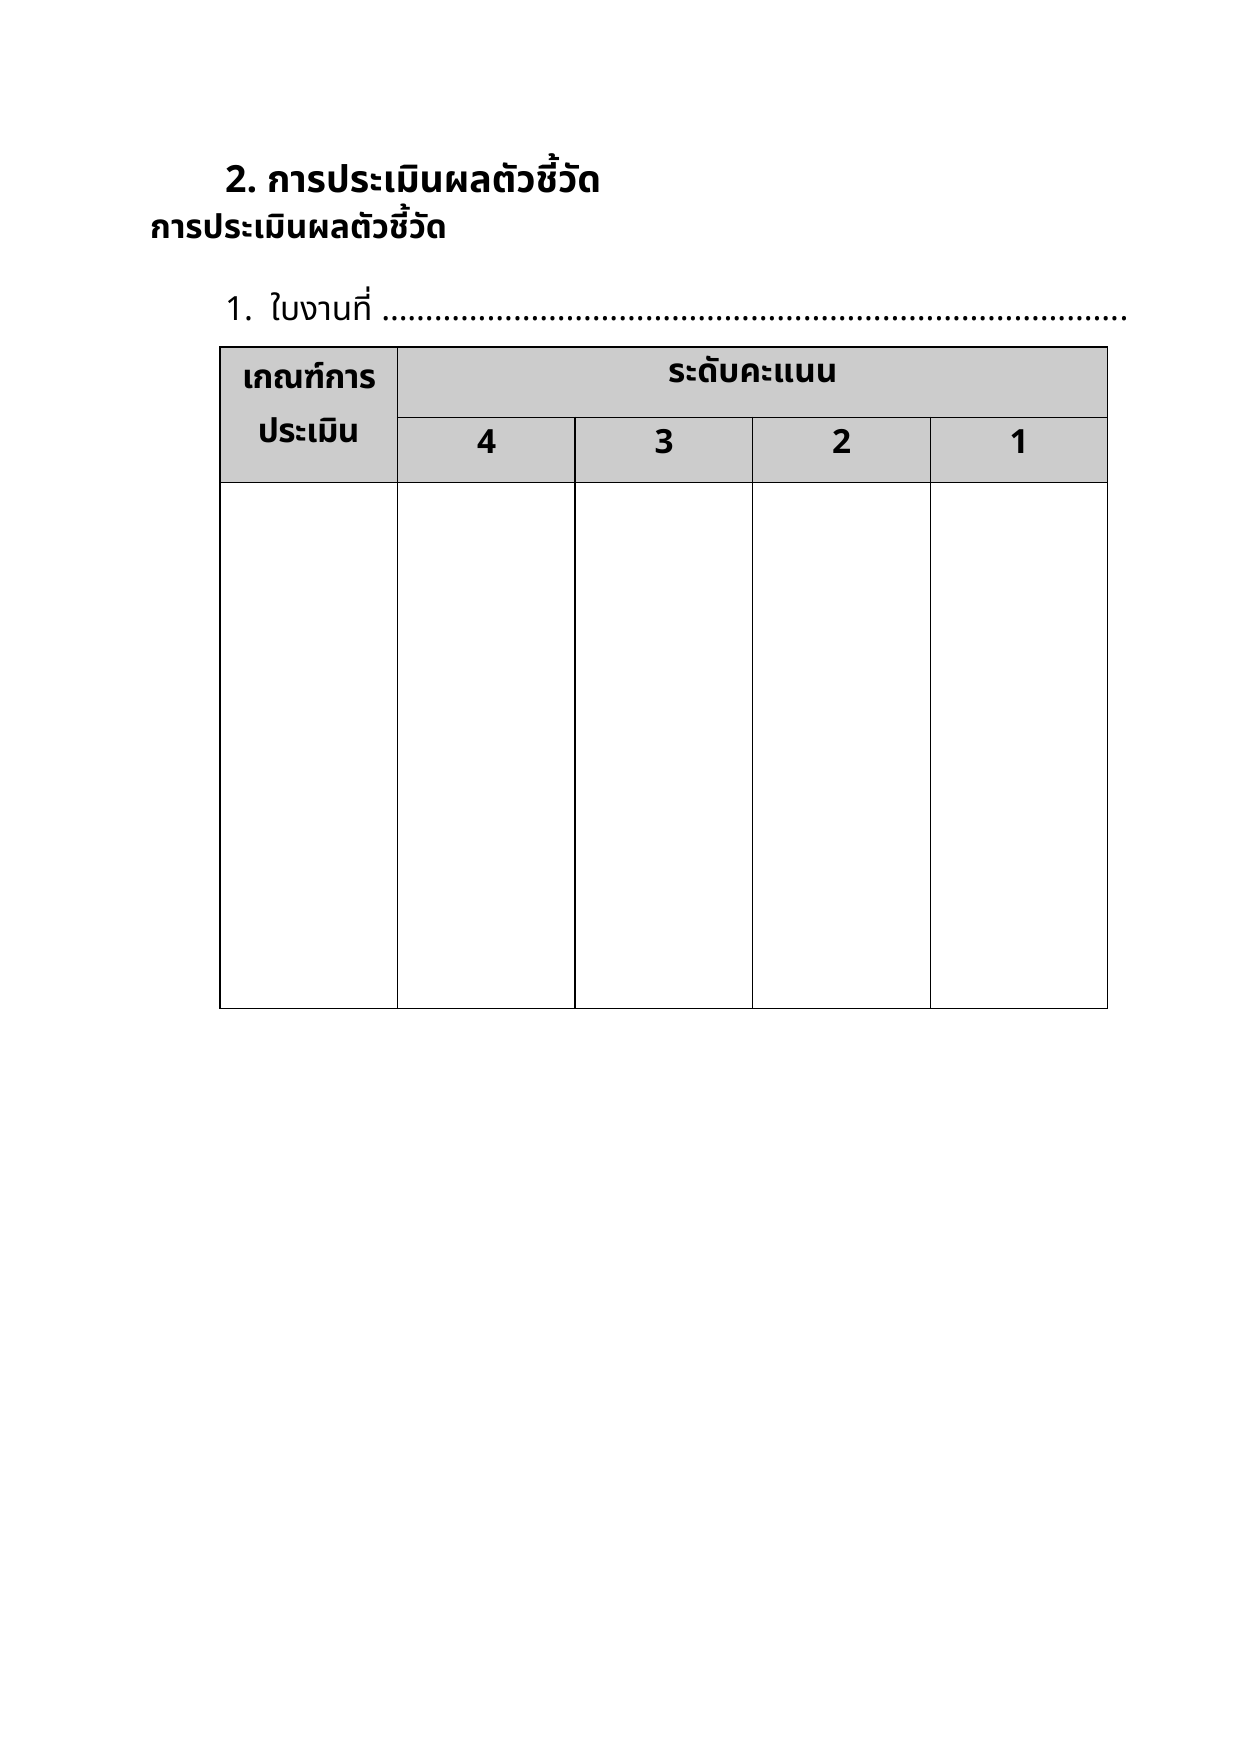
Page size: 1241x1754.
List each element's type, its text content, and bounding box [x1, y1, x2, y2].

text การประเมินผลตัวชี้วัด [150, 203, 1090, 254]
table_cell 1 [931, 418, 1107, 482]
table_cell 4 [398, 418, 574, 482]
table_header ระดับคะแนน [398, 348, 1107, 417]
table_cell 2 [753, 418, 930, 482]
table_header เกณฑ์การประเมิน [221, 348, 397, 482]
table_cell [931, 483, 1107, 1007]
table_cell 3 [576, 418, 752, 482]
text 2. การประเมินผลตัวชี้วัด [150, 150, 1090, 203]
table_cell [398, 483, 574, 1007]
table_cell [576, 483, 752, 1007]
table_cell [753, 483, 930, 1007]
table_cell [221, 483, 397, 1007]
text 1. ใบงานที่ …………………………………………………………………………. [225, 282, 1181, 330]
